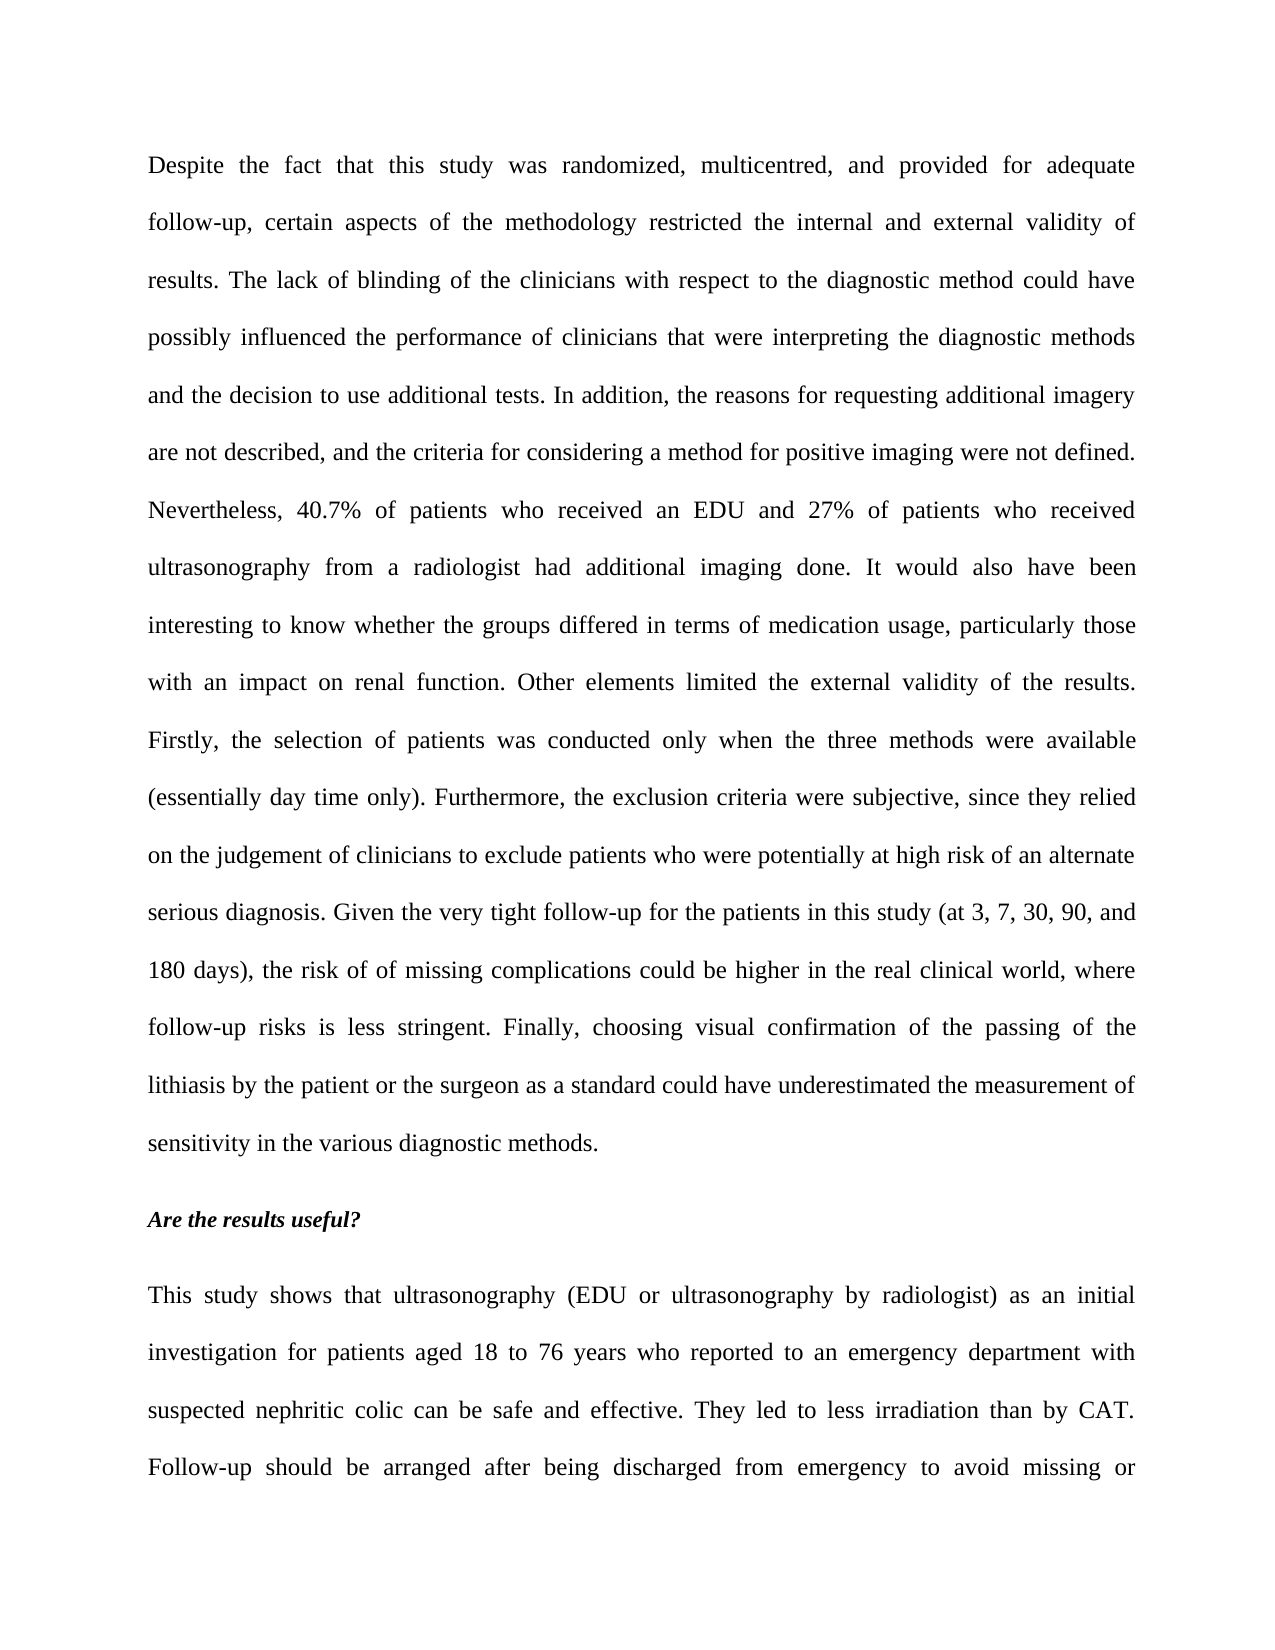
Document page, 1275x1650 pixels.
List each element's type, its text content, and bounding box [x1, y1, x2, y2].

text Despite the fact that this study was randomized, multicentred, and provided for adequate follow-up, certain aspects of the methodology restricted the internal and external validity of results. The lack of blinding of the clinicians with respect to the diagnostic method could have possibly influenced the performance of clinicians that were interpreting the diagnostic methods and the decision to use additional tests. In addition, the reasons for requesting additional imagery are not described, and the criteria for considering a method for positive imaging were not defined. Nevertheless, 40.7% of patients who received an EDU and 27% of patients who received ultrasonography from a radiologist had additional imaging done. It would also have been interesting to know whether the groups differed in terms of medication usage, particularly those with an impact on renal function. Other elements limited the external validity of the results. Firstly, the selection of patients was conducted only when the three methods were available (essentially day time only). Furthermore, the exclusion criteria were subjective, since they relied on the judgement of clinicians to exclude patients who were potentially at high risk of an alternate serious diagnosis. Given the very tight follow-up for the patients in this study (at 3, 7, 30, 90, and 180 days), the risk of of missing complications could be higher in the real clinical world, where follow-up risks is less stringent. Finally, choosing visual confirmation of the passing of the lithiasis by the patient or the surgeon as a standard could have underestimated the measurement of sensitivity in the various diagnostic methods. [148, 150, 1137, 1157]
text Are the results useful? [148, 1206, 1137, 1232]
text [148, 1280, 1137, 1481]
